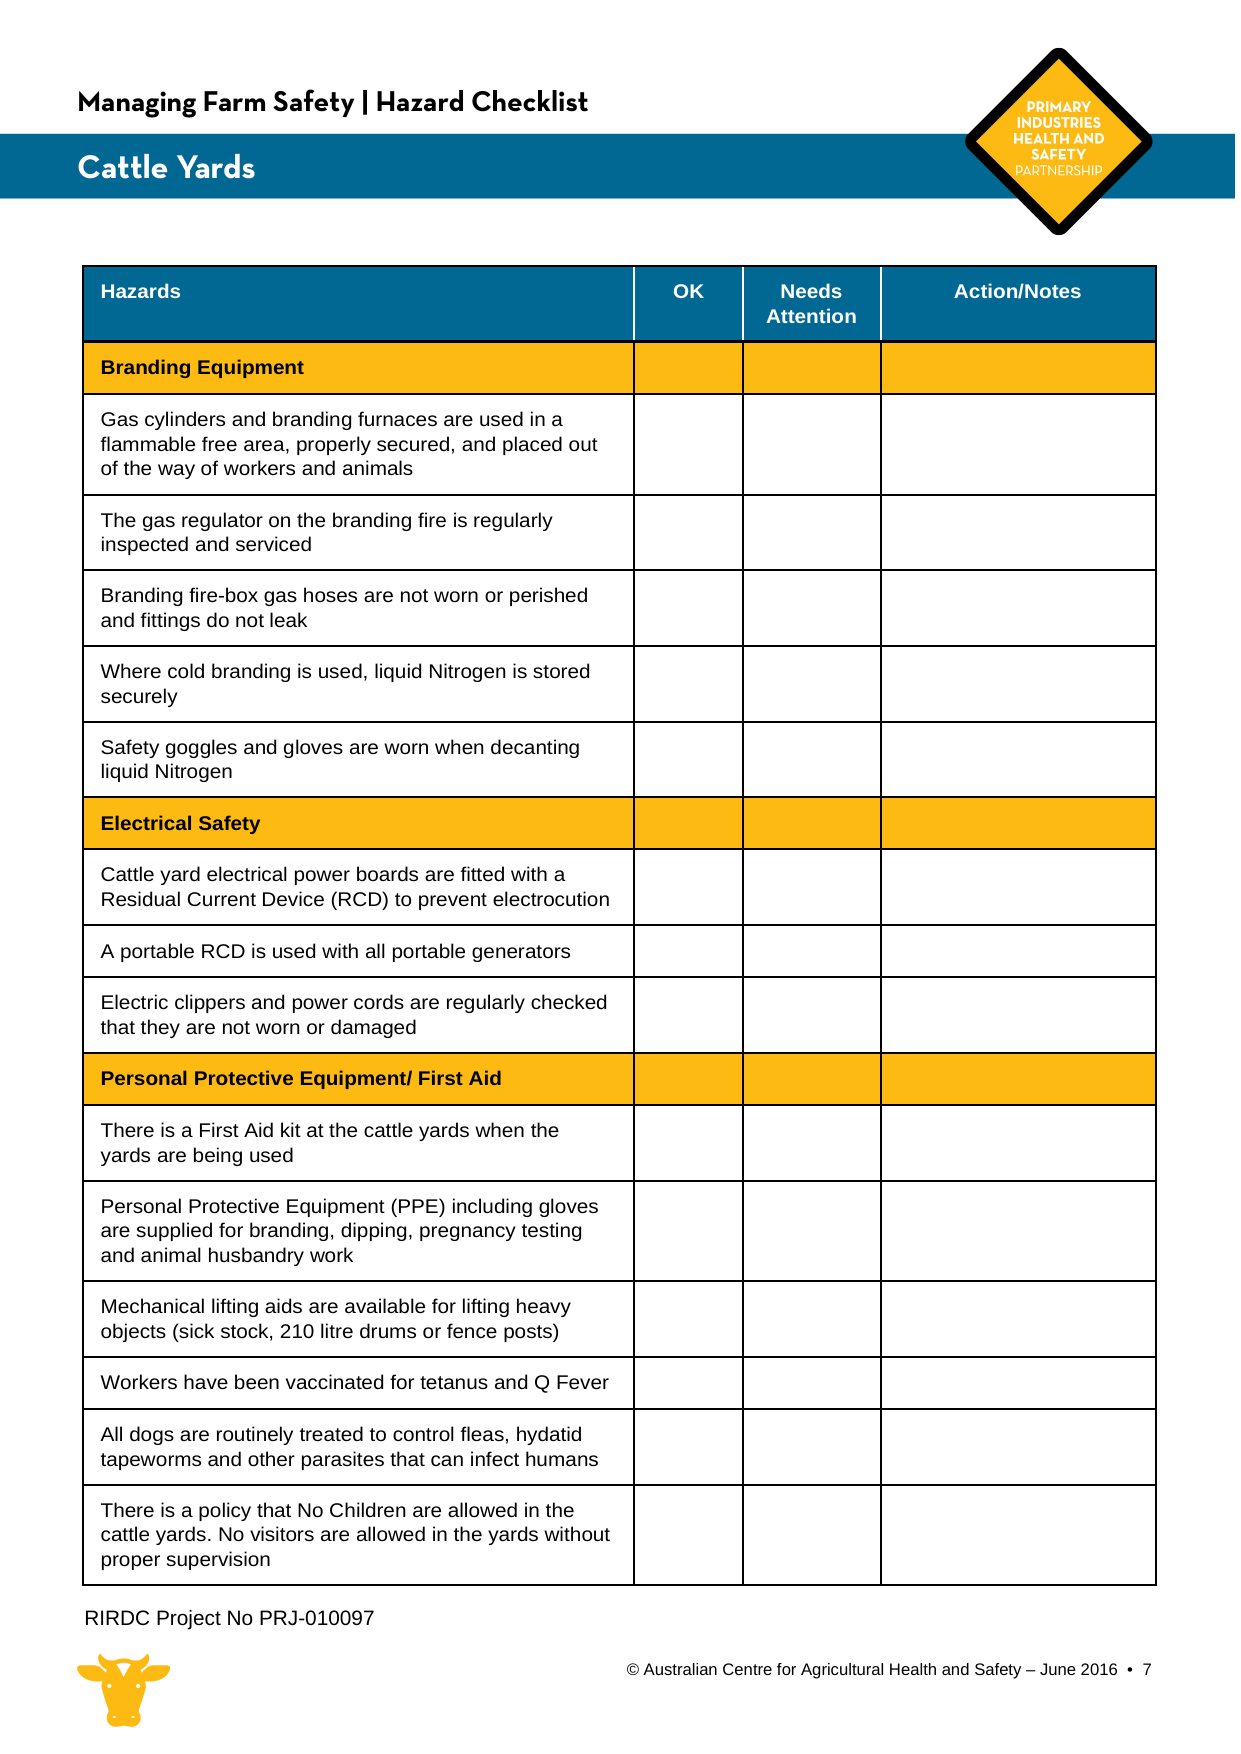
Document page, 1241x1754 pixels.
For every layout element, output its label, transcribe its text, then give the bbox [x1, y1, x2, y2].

table_cell [744, 978, 880, 1052]
table_cell [635, 1054, 742, 1104]
table_cell [635, 1182, 742, 1280]
table_cell Cattle yard electrical power boards are fitted with a Residual Current Device (RCD) to prevent electrocution [84, 850, 633, 924]
table_cell [635, 343, 742, 393]
table_cell Personal Protective Equipment/ First Aid [84, 1054, 633, 1104]
table_cell [744, 1358, 880, 1408]
picture [132, 157, 141, 178]
table_cell Mechanical lifting aids are available for lifting heavy objects (sick stock, 210 litre drums or fence posts) [84, 1282, 633, 1356]
table_cell [635, 723, 742, 796]
picture [103, 164, 115, 178]
table_cell [744, 1410, 880, 1484]
table_cell [635, 850, 742, 924]
picture [213, 164, 222, 177]
picture [79, 156, 98, 178]
table_cell [882, 1182, 1155, 1280]
table_cell Electrical Safety [84, 798, 633, 848]
table_cell [882, 496, 1155, 569]
table_cell [882, 1410, 1155, 1484]
table_cell [882, 343, 1155, 393]
table_cell [744, 1182, 880, 1280]
table_cell [882, 926, 1155, 976]
picture [0, 19, 1235, 1754]
table_cell [635, 978, 742, 1052]
table_cell Electric clippers and power cords are regularly checked that they are not worn or damaged [84, 978, 633, 1052]
text RIRDC Project No PRJ-010097 [84, 1605, 1171, 1629]
table_cell [882, 1054, 1155, 1104]
table_cell [882, 723, 1155, 796]
table_cell [635, 1106, 742, 1179]
table_cell [635, 395, 742, 493]
table_header Action/Notes [882, 267, 1155, 340]
table_cell [882, 798, 1155, 848]
table_cell Gas cylinders and branding furnaces are used in a flammable free area, properly secured, and placed out of the way of workers and animals [84, 395, 633, 493]
table_cell [744, 1486, 880, 1584]
table_cell [635, 1486, 742, 1584]
picture [119, 157, 128, 178]
table_cell Personal Protective Equipment (PPE) including gloves are supplied for branding, dipping, pregnancy testing and animal husbandry work [84, 1182, 633, 1280]
table_cell There is a First Aid kit at the cattle yards when the yards are being used [84, 1106, 633, 1179]
table_cell Where cold branding is used, liquid Nitrogen is stored securely [84, 647, 633, 721]
table_cell [635, 1410, 742, 1484]
picture [225, 154, 239, 178]
table_header Hazards [84, 267, 633, 340]
table_cell [882, 1486, 1155, 1584]
table_cell [744, 343, 880, 393]
table_header Needs Attention [744, 267, 880, 340]
table_cell All dogs are routinely treated to control fleas, hydatid tapeworms and other parasites that can infect humans [84, 1410, 633, 1484]
table_cell [635, 647, 742, 721]
table_cell [744, 496, 880, 569]
picture [178, 156, 197, 177]
table_cell A portable RCD is used with all portable generators [84, 926, 633, 976]
table_cell [882, 395, 1155, 493]
table_cell [744, 1282, 880, 1356]
table_cell Branding fire-box gas hoses are not worn or perished and fittings do not leak [84, 571, 633, 644]
table_cell [744, 723, 880, 796]
table_cell [635, 926, 742, 976]
table_cell [882, 850, 1155, 924]
table_cell There is a policy that No Children are allowed in the cattle yards. No visitors are allowed in the yards without proper supervision [84, 1486, 633, 1584]
table_cell Workers have been vaccinated for tetanus and Q Fever [84, 1358, 633, 1408]
table_cell [744, 1054, 880, 1104]
table_cell [744, 798, 880, 848]
table_cell [744, 1106, 880, 1179]
table_cell [882, 1106, 1155, 1179]
table_cell [744, 850, 880, 924]
table_cell [635, 496, 742, 569]
table_cell [744, 571, 880, 644]
table_cell [635, 1358, 742, 1408]
table_cell [882, 1358, 1155, 1408]
table_cell Branding Equipment [84, 343, 633, 393]
table_cell [744, 926, 880, 976]
table_cell [882, 647, 1155, 721]
table_cell [882, 1282, 1155, 1356]
picture [196, 164, 209, 178]
picture [152, 164, 166, 178]
table_cell [635, 798, 742, 848]
table_cell [635, 571, 742, 644]
table_cell [744, 395, 880, 493]
table_cell [635, 1282, 742, 1356]
table_cell [882, 978, 1155, 1052]
table_cell [744, 647, 880, 721]
table_cell Safety goggles and gloves are worn when decanting liquid Nitrogen [84, 723, 633, 796]
picture [244, 164, 254, 178]
table_header OK [635, 267, 742, 340]
table_cell The gas regulator on the branding fire is regularly inspected and serviced [84, 496, 633, 569]
table_cell [882, 571, 1155, 644]
